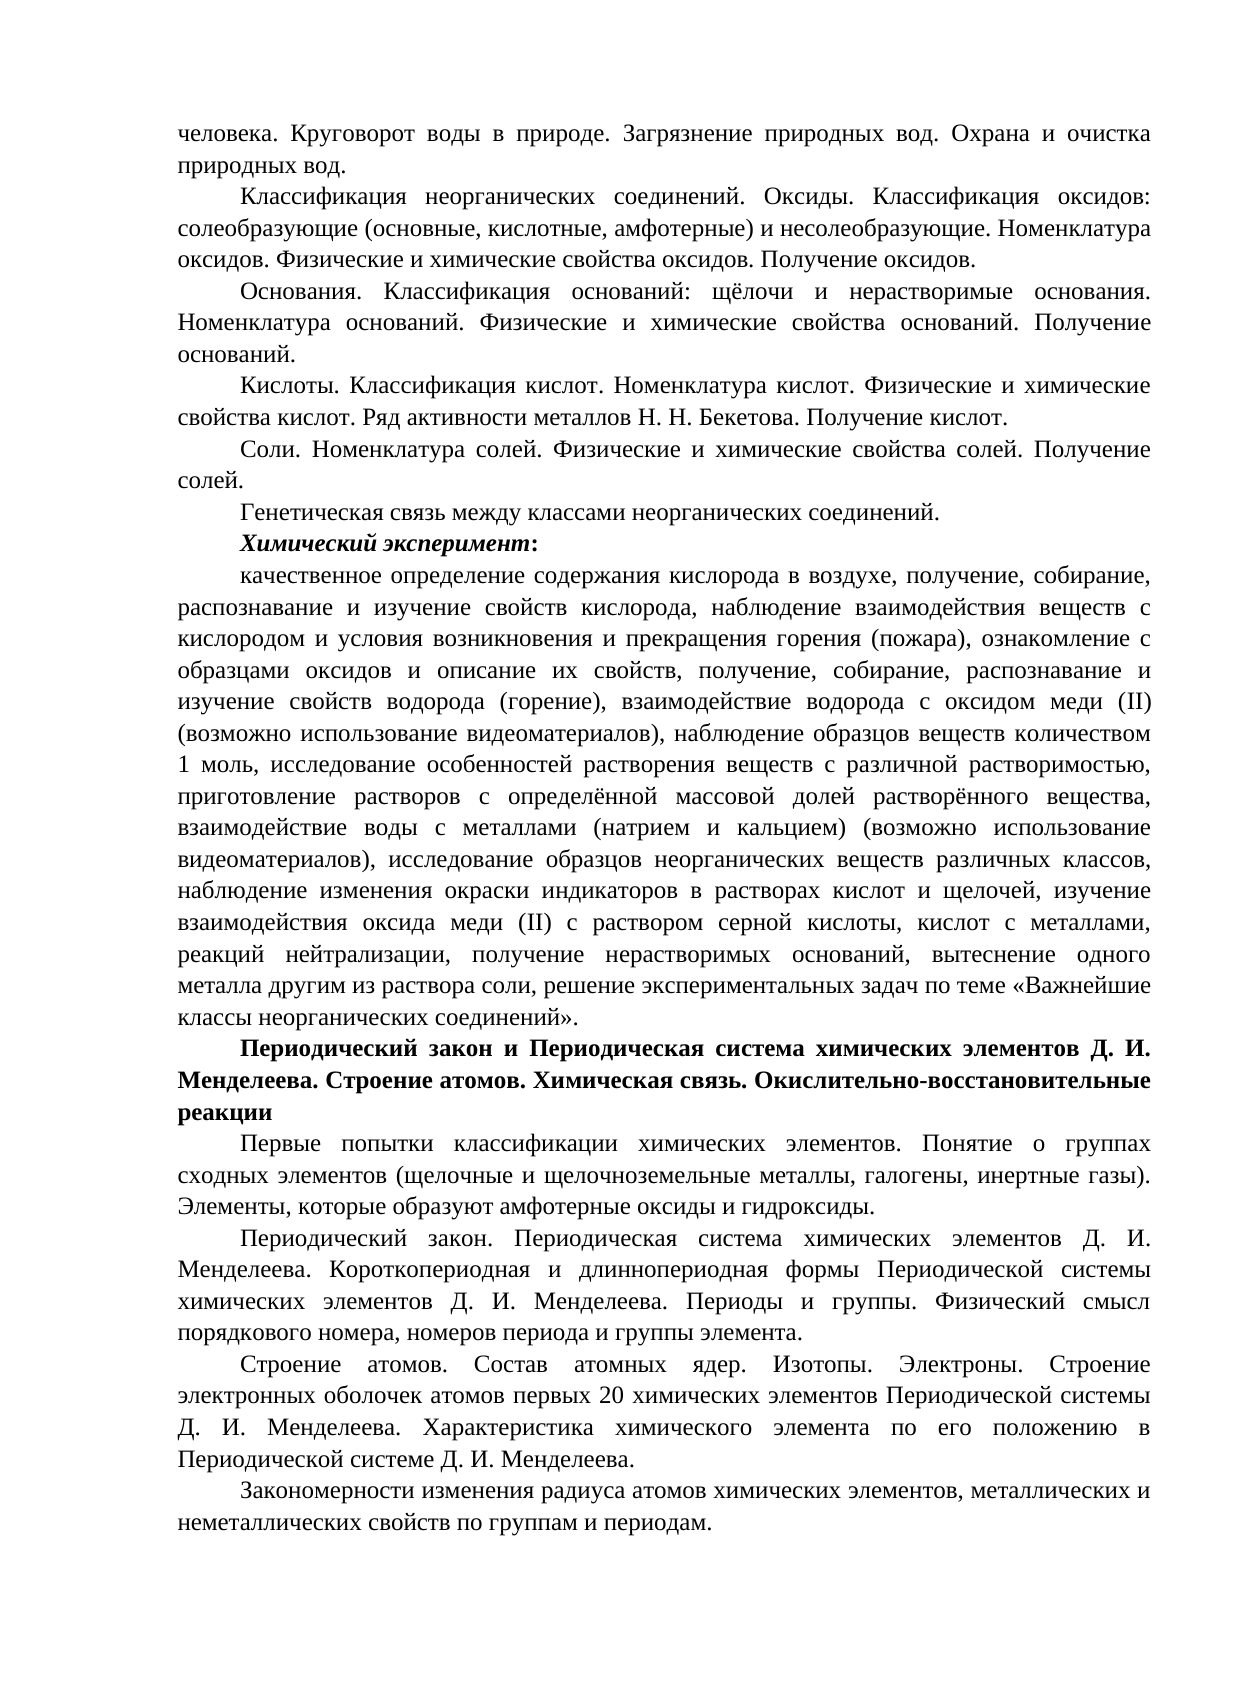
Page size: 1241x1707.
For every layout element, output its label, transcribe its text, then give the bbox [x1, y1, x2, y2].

text Периодический закон. Периодическая система химических элементов Д. И. Менделеева. Короткопериодная и длиннопериодная формы Периодической системы химических элементов Д. И. Менделеева. Периоды и группы. Физический смысл порядкового номера, номеров периода и группы элемента. [177, 1223, 1152, 1346]
text Соли. Номенклатура солей. Физические и химические свойства солей. Получение солей. [177, 434, 1152, 494]
text Кислоты. Классификация кислот. Номенклатура кислот. Физические и химические свойства кислот. Ряд активности металлов Н. Н. Бекетова. Получение кислот. [177, 371, 1152, 431]
text Первые попытки классификации химических элементов. Понятие о группах сходных элементов (щелочные и щелочноземельные металлы, галогены, инертные газы). Элементы, которые образуют амфотерные оксиды и гидроксиды. [177, 1128, 1152, 1220]
text Закономерности изменения радиуса атомов химических элементов, металлических и неметаллических свойств по группам и периодам. [177, 1475, 1152, 1536]
text Химический эксперимент: [177, 528, 1152, 557]
text качественное определение содержания кислорода в воздухе, получение, собирание, распознавание и изучение свойств кислорода, наблюдение взаимодействия веществ с кислородом и условия возникновения и прекращения горения (пожара), ознакомление с образцами оксидов и описание их свойств, получение, собирание, распознавание и изучение свойств водорода (горение), взаимодействие водорода с оксидом меди (II) (возможно использование видеоматериалов), наблюдение образцов веществ количеством 1 моль, исследование особенностей растворения веществ с различной растворимостью, приготовление растворов с определённой массовой долей растворённого вещества, взаимодействие воды с металлами (натрием и кальцием) (возможно использование видеоматериалов), исследование образцов неорганических веществ различных классов, наблюдение изменения окраски индикаторов в растворах кислот и щелочей, изучение взаимодействия оксида меди (II) с раствором серной кислоты, кислот с металлами, реакций нейтрализации, получение нерастворимых оснований, вытеснение одного металла другим из раствора соли, решение экспериментальных задач по теме «Важнейшие классы неорганических соединений». [177, 560, 1152, 1031]
text Основания. Классификация оснований: щёлочи и нерастворимые основания. Номенклатура оснований. Физические и химические свойства оснований. Получение оснований. [177, 276, 1152, 368]
text Классификация неорганических соединений. Оксиды. Классификация оксидов: солеобразующие (основные, кислотные, амфотерные) и несолеобразующие. Номенклатура оксидов. Физические и химические свойства оксидов. Получение оксидов. [177, 181, 1152, 273]
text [177, 118, 1152, 178]
text Генетическая связь между классами неорганических соединений. [177, 497, 1152, 526]
text Строение атомов. Состав атомных ядер. Изотопы. Электроны. Строение электронных оболочек атомов первых 20 химических элементов Периодической системы Д. И. Менделеева. Характеристика химического элемента по его положению в Периодической системе Д. И. Менделеева. [177, 1349, 1152, 1472]
text Периодический закон и Периодическая система химических элементов Д. И. Менделеева. Строение атомов. Химическая связь. Окислительно-восстановительные реакции [177, 1033, 1152, 1125]
